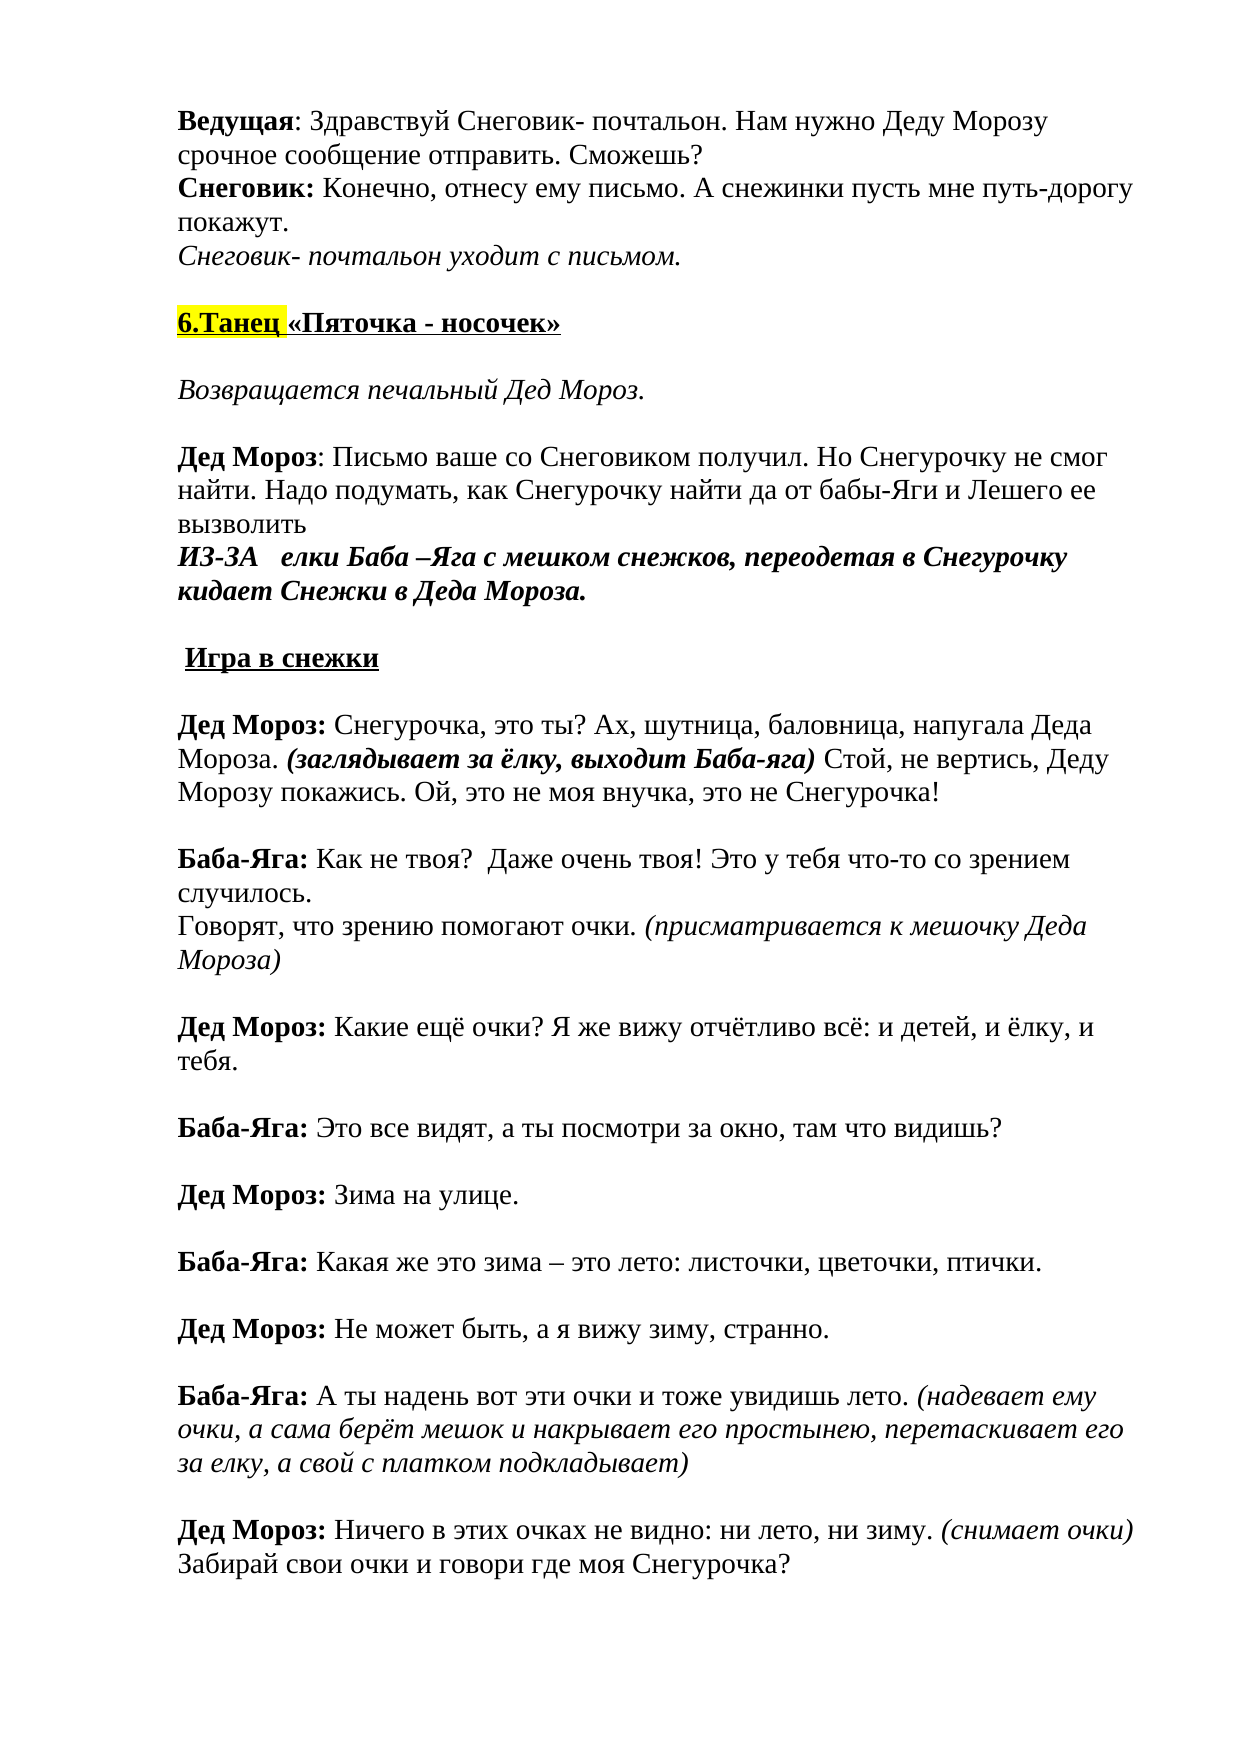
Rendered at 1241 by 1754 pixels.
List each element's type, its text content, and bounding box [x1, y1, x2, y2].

text Баба-Яга: А ты надень вот эти очки и тоже увидишь лето. (надевает ему очки, а сама берёт мешок и накрывает его простынею, перетаскивает его за елку, а свой с платком подкладывает) [177, 1378, 1152, 1479]
text Снеговик: Конечно, отнесу ему письмо. А снежинки пусть мне путь-дорогу покажут. [177, 171, 1152, 238]
text Баба-Яга: Какая же это зима – это лето: листочки, цветочки, птички. [177, 1244, 1152, 1277]
text Баба-Яга: Это все видят, а ты посмотри за окно, там что видишь? [177, 1110, 1152, 1143]
text Игра в снежки [177, 640, 1152, 674]
text Дед Мороз: Ничего в этих очках не видно: ни лето, ни зиму. (снимает очки) Забирай свои очки и говори где моя Снегурочка? [177, 1512, 1152, 1579]
text Баба-Яга: Как не твоя? Даже очень твоя! Это у тебя что-то со зрением случилось. [177, 841, 1152, 908]
text Дед Мороз: Снегурочка, это ты? Ах, шутница, баловница, напугала Деда Мороза. (заглядывает за ёлку, выходит Баба-яга) Стой, не вертись, Деду Морозу покажись. Ой, это не моя внучка, это не Снегурочка! [177, 707, 1152, 808]
text 6.Танец «Пяточка - носочек» [287, 305, 1152, 338]
text Дед Мороз: Не может быть, а я вижу зиму, странно. [177, 1311, 1152, 1344]
text ИЗ-ЗА елки Баба –Яга с мешком снежков, переодетая в Снегурочку кидает Снежки в Деда Мороза. [177, 539, 1152, 607]
text Возвращается печальный Дед Мороз. [177, 372, 1152, 405]
text Говорят, что зрению помогают очки. (присматривается к мешочку Деда Мороза) [177, 908, 1152, 976]
text Ведущая: Здравствуй Снеговик- почтальон. Нам нужно Деду Морозу срочное сообщение отправить. Сможешь? [177, 103, 1152, 171]
text Дед Мороз: Зима на улице. [177, 1177, 1152, 1210]
text Дед Мороз: Какие ещё очки? Я же вижу отчётливо всё: и детей, и ёлку, и тебя. [177, 1009, 1152, 1076]
text Снеговик- почтальон уходит с письмом. [177, 238, 1152, 271]
text Дед Мороз: Письмо ваше со Снеговиком получил. Но Снегурочку не смог найти. Надо подумать, как Снегурочку найти да от бабы-Яги и Лешего ее вызволить [177, 439, 1152, 539]
